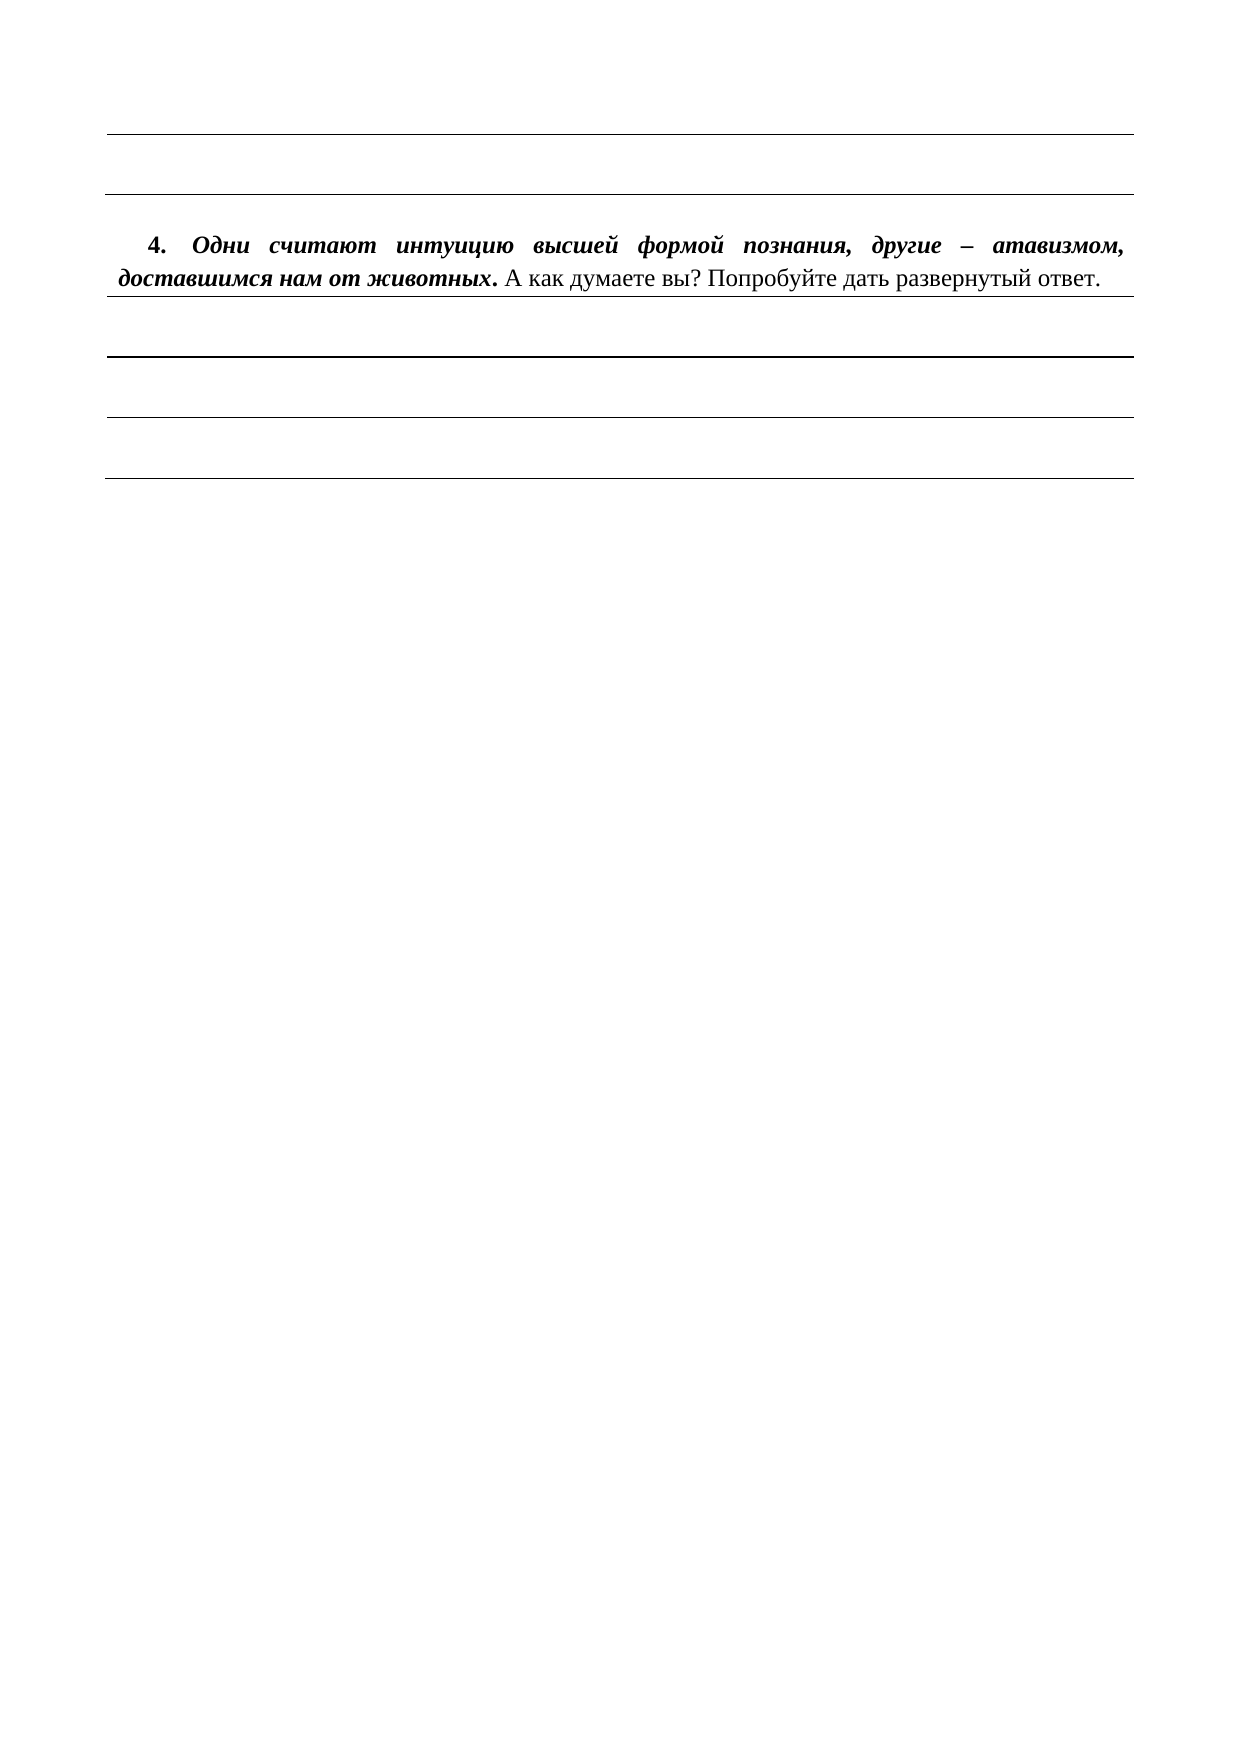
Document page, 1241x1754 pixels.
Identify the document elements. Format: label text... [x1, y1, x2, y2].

list Одни считают интуицию высшей формой познания, другие – атавизмом, доставшимся нам от животных. А как думаете вы? Попробуйте дать развернутый ответ. [118, 230, 1128, 292]
